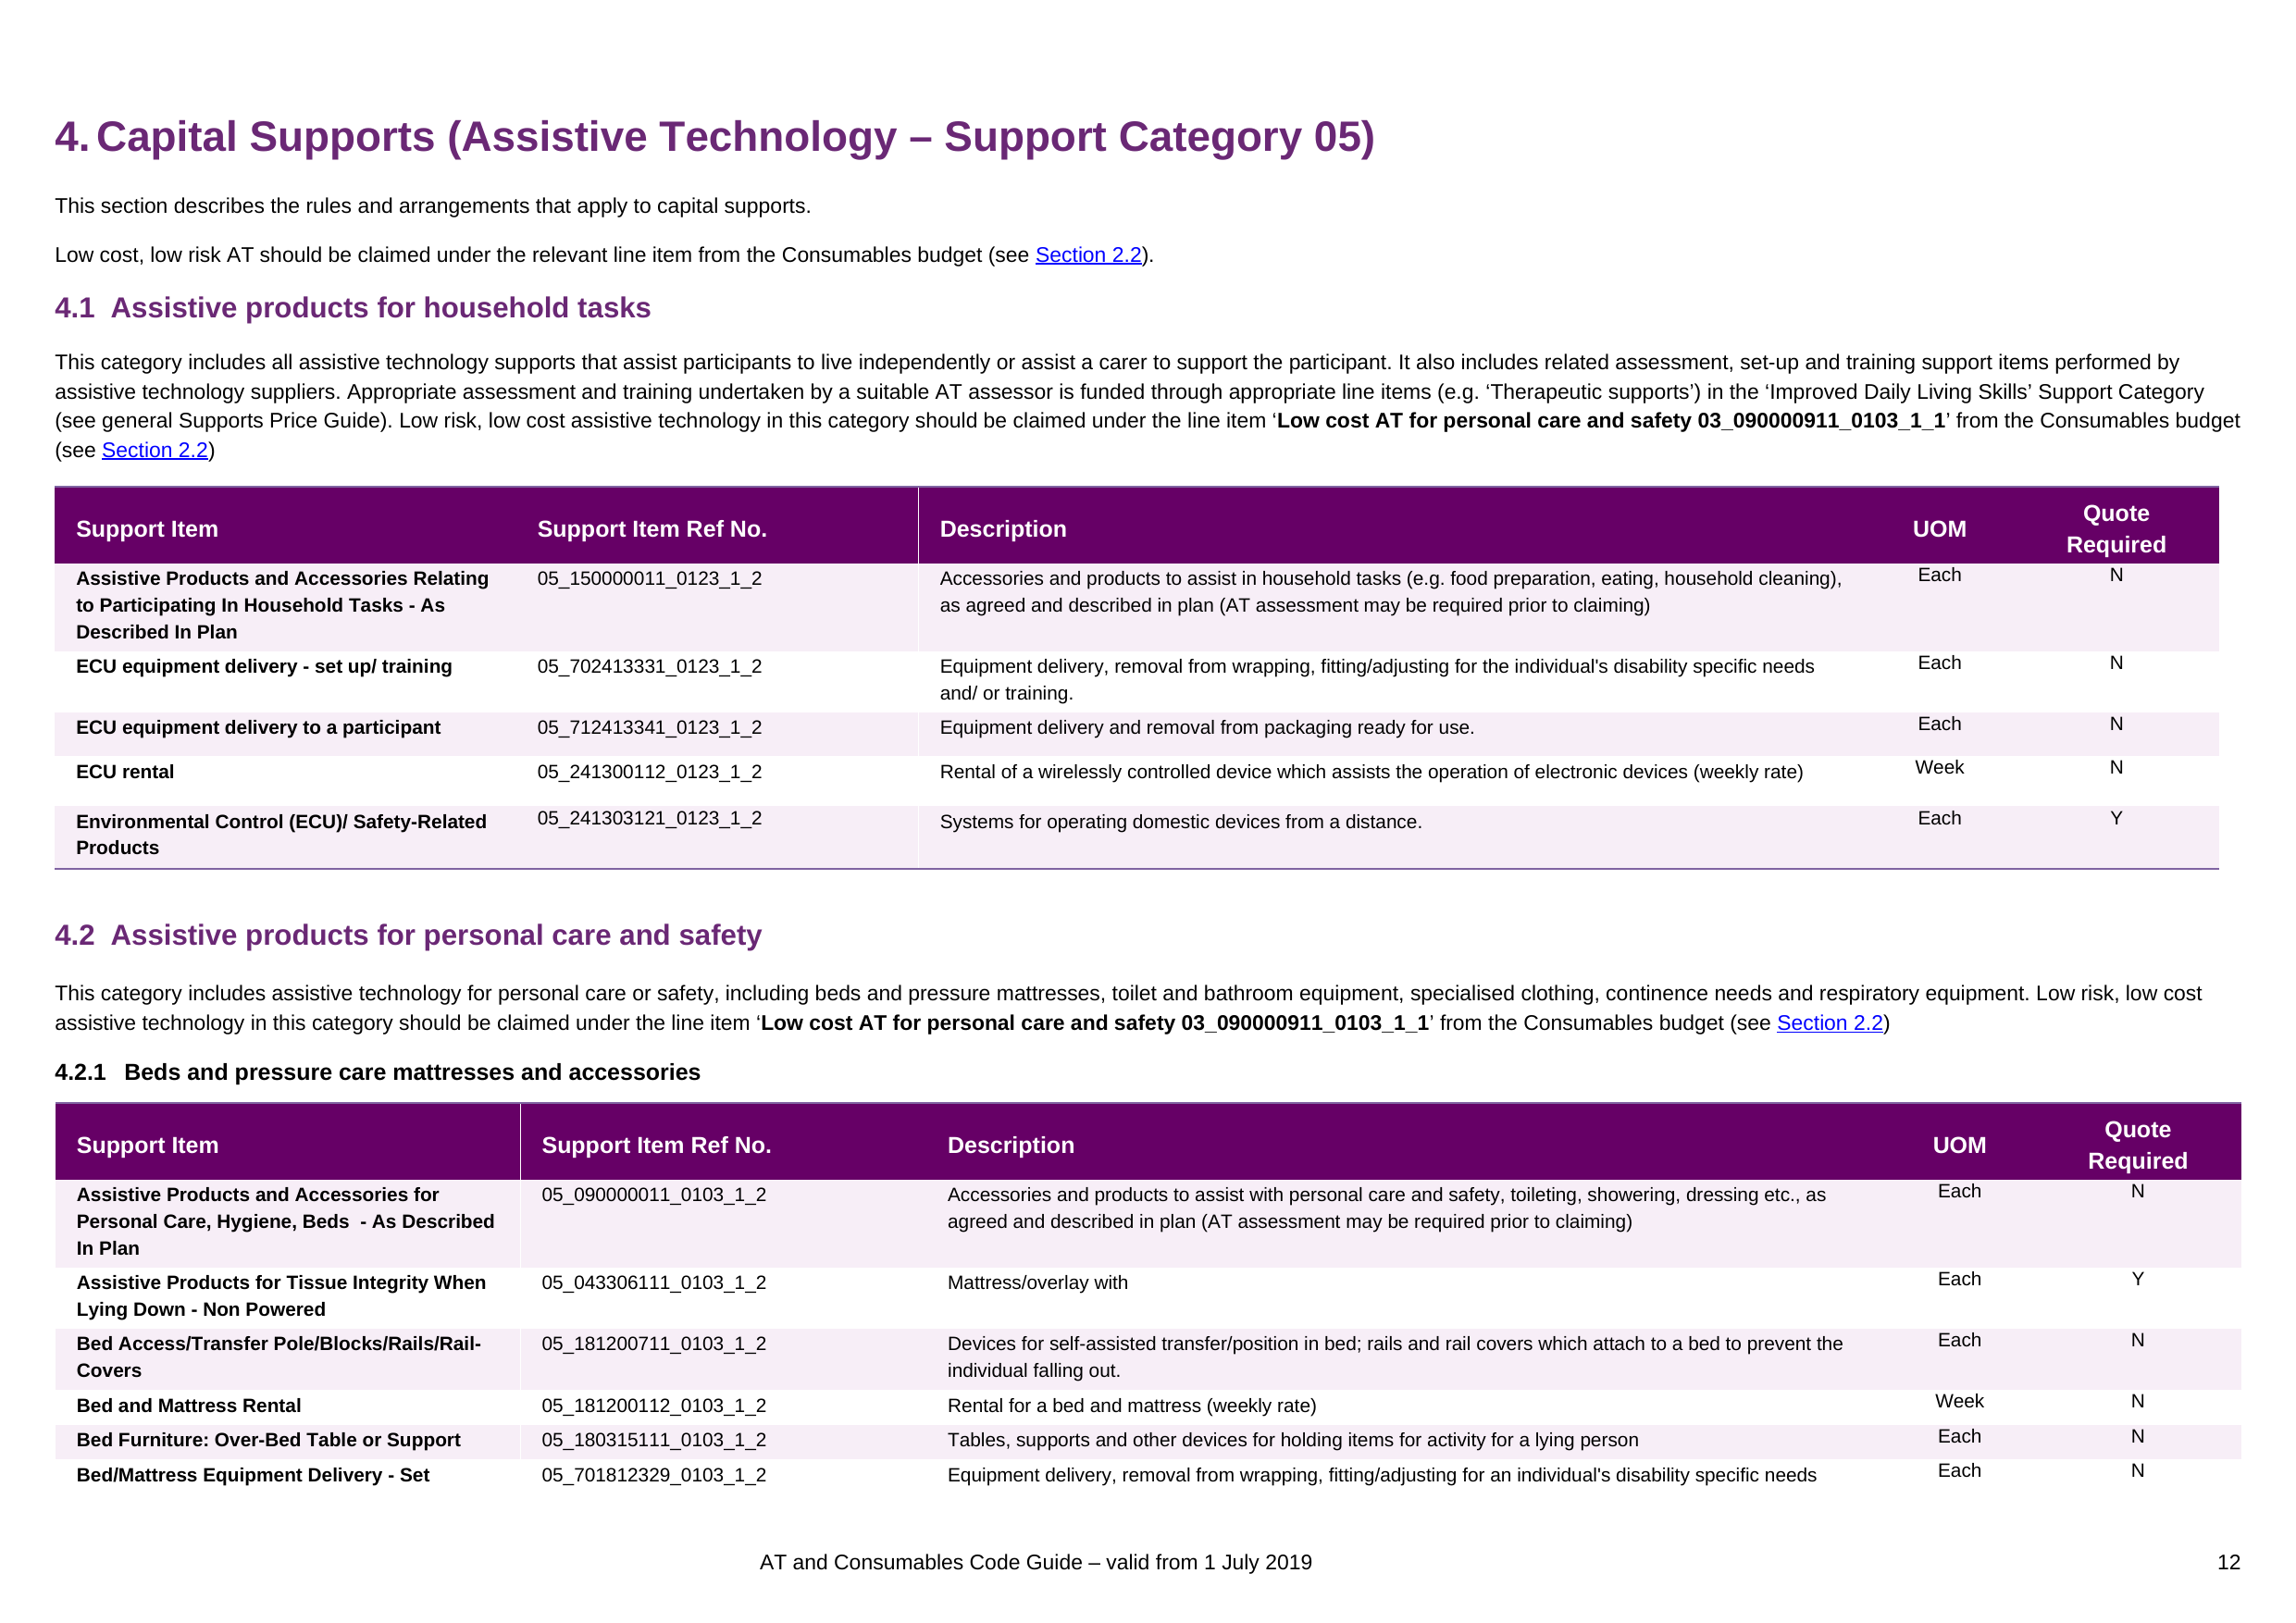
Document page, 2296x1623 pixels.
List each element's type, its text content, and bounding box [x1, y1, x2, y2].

table_cell 05_702413331_0123_1_2 [516, 651, 918, 712]
table_cell 05_181200112_0103_1_2 [521, 1390, 926, 1425]
table_cell Assistive Products and Accessories Relating to Participating In Household Tasks - As Described In Plan [55, 564, 516, 651]
table_header Support Item [55, 488, 516, 564]
table_cell ECU equipment delivery to a participant [55, 712, 516, 756]
table_cell N [2014, 756, 2219, 806]
table_cell 05_241303121_0123_1_2 [516, 806, 918, 868]
table_header Quote Required [2014, 488, 2219, 564]
table_header Description [926, 1104, 1884, 1180]
table_cell Y [2014, 806, 2219, 868]
table_cell 05_701812329_0103_1_2 [521, 1459, 926, 1494]
table_cell Each [1884, 1425, 2035, 1459]
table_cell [56, 1459, 520, 1494]
table_cell Each [1884, 1329, 2035, 1390]
table_cell Tables, supports and other devices for holding items for activity for a lying person [926, 1425, 1884, 1459]
table_cell 05_241300112_0123_1_2 [516, 756, 918, 806]
table_cell Each [1884, 1459, 2035, 1494]
table_cell 05_150000011_0123_1_2 [516, 564, 918, 651]
table_cell 05_181200711_0103_1_2 [521, 1329, 926, 1390]
table_cell N [2035, 1459, 2241, 1494]
table_cell Accessories and products to assist in household tasks (e.g. food preparation, eating, household cleaning), as agreed and described in plan (AT assessment may be required prior to claiming) [919, 564, 1865, 651]
table_cell Systems for operating domestic devices from a distance. [919, 806, 1865, 868]
table_cell Each [1884, 1268, 2035, 1329]
table_cell Devices for self-assisted transfer/position in bed; rails and rail covers which attach to a bed to prevent the individual falling out. [926, 1329, 1884, 1390]
table_cell N [2035, 1329, 2241, 1390]
table_cell Rental for a bed and mattress (weekly rate) [926, 1390, 1884, 1425]
subtitle Capital Supports (Assistive Technology – Support Category 05) [55, 112, 2240, 161]
subtitle Assistive products for household tasks [55, 291, 2240, 324]
subtitle Beds and pressure care mattresses and accessories [55, 1059, 2240, 1085]
text This category includes assistive technology for personal care or safety, including beds and pressure mattresses, toilet and bathroom equipment, specialised clothing, continence needs and respiratory equipment. Low risk, low cost assistive technology in this category should be claimed under the line item ‘Low cost AT for personal care and safety 03_090000911_0103_1_1’ from the Consumables budget (see Section 2.2) [55, 981, 2240, 1035]
table_header UOM [1865, 488, 2014, 564]
table_header Support Item [56, 1104, 520, 1180]
table_cell Week [1865, 756, 2014, 806]
table_header Support Item Ref No. [516, 488, 918, 564]
table_cell 05_712413341_0123_1_2 [516, 712, 918, 756]
table_cell Bed Access/Transfer Pole/Blocks/Rails/Rail-Covers [56, 1329, 520, 1390]
table_cell Each [1865, 564, 2014, 651]
table_cell Assistive Products and Accessories for Personal Care, Hygiene, Beds - As Described In Plan [56, 1180, 520, 1268]
table_cell ECU rental [55, 756, 516, 806]
table_header UOM [1884, 1104, 2035, 1180]
table_cell Week [1884, 1390, 2035, 1425]
table_cell Bed Furniture: Over-Bed Table or Support [56, 1425, 520, 1459]
table_cell Each [1865, 712, 2014, 756]
table_cell Mattress/overlay with [926, 1268, 1884, 1329]
table_cell Y [2035, 1268, 2241, 1329]
table_cell N [2035, 1180, 2241, 1268]
table_cell N [2014, 712, 2219, 756]
text This category includes all assistive technology supports that assist participants to live independently or assist a carer to support the participant. It also includes related assessment, set-up and training support items performed by assistive technology suppliers. Appropriate assessment and training undertaken by a suitable AT assessor is funded through appropriate line items (e.g. ‘Therapeutic supports’) in the ‘Improved Daily Living Skills’ Support Category (see general Supports Price Guide). Low risk, low cost assistive technology in this category should be claimed under the line item ‘Low cost AT for personal care and safety 03_090000911_0103_1_1’ from the Consumables budget (see Section 2.2) [55, 350, 2240, 462]
table_header Quote Required [2035, 1104, 2241, 1180]
table_header Description [919, 488, 1865, 564]
table_cell Bed and Mattress Rental [56, 1390, 520, 1425]
table_cell Each [1865, 651, 2014, 712]
table_cell 05_043306111_0103_1_2 [521, 1268, 926, 1329]
table_cell Assistive Products for Tissue Integrity When Lying Down - Non Powered [56, 1268, 520, 1329]
table_cell Each [1884, 1180, 2035, 1268]
table_cell 05_090000011_0103_1_2 [521, 1180, 926, 1268]
table_cell Rental of a wirelessly controlled device which assists the operation of electronic devices (weekly rate) [919, 756, 1865, 806]
table_cell N [2035, 1425, 2241, 1459]
table_cell N [2014, 564, 2219, 651]
table_cell Accessories and products to assist with personal care and safety, toileting, showering, dressing etc., as agreed and described in plan (AT assessment may be required prior to claiming) [926, 1180, 1884, 1268]
text This section describes the rules and arrangements that apply to capital supports. [55, 193, 2240, 218]
table_cell Equipment delivery and removal from packaging ready for use. [919, 712, 1865, 756]
table_header Support Item Ref No. [521, 1104, 926, 1180]
table_cell Equipment delivery, removal from wrapping, fitting/adjusting for the individual's disability specific needs and/ or training. [919, 651, 1865, 712]
table_cell ECU equipment delivery - set up/ training [55, 651, 516, 712]
table_cell N [2014, 651, 2219, 712]
table_cell N [2035, 1390, 2241, 1425]
table_cell Environmental Control (ECU)/ Safety-Related Products [55, 806, 516, 868]
table_cell Each [1865, 806, 2014, 868]
table_cell 05_180315111_0103_1_2 [521, 1425, 926, 1459]
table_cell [926, 1459, 1884, 1494]
text Low cost, low risk AT should be claimed under the relevant line item from the Consumables budget (see Section 2.2). [55, 242, 2240, 266]
subtitle Assistive products for personal care and safety [55, 918, 2240, 951]
